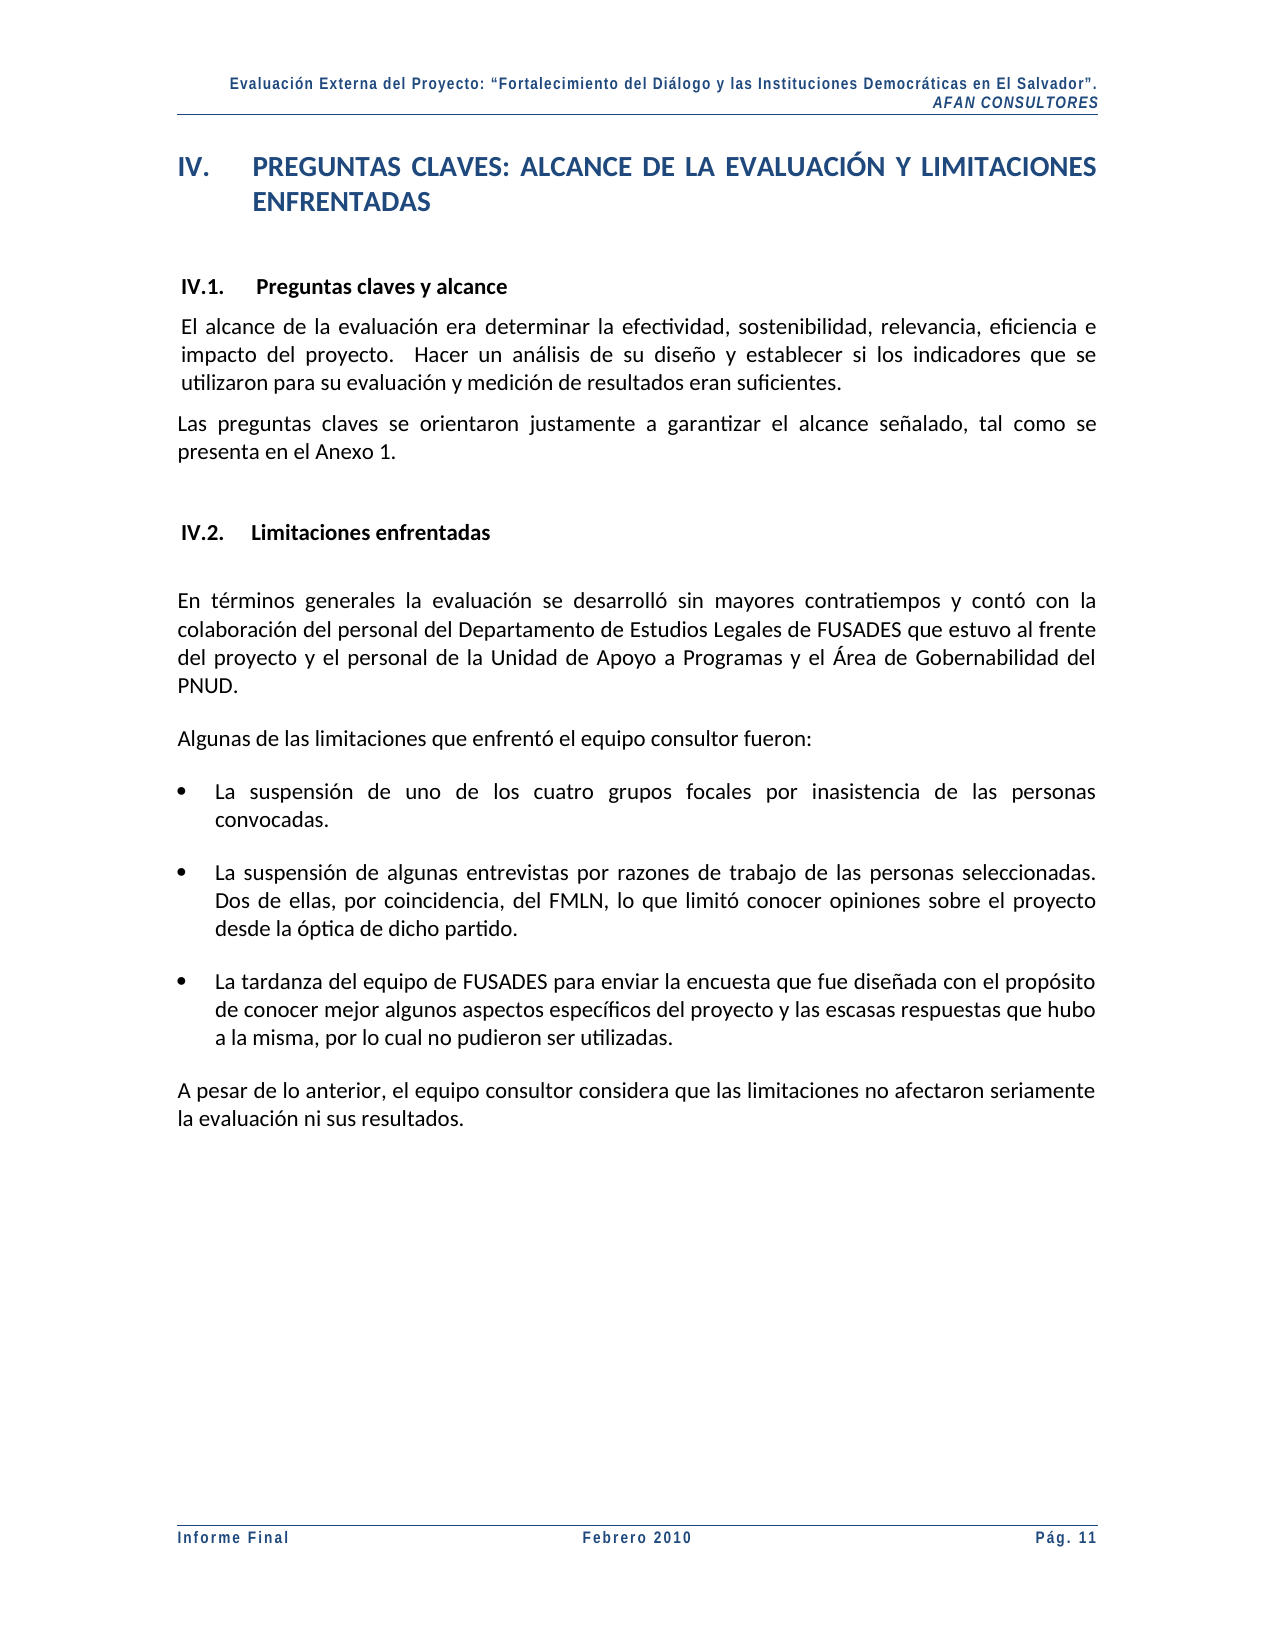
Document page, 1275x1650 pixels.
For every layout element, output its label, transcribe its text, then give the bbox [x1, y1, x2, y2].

list Algunas de las limitaciones que enfrentó el equipo consultor fueron: [177, 724, 1098, 752]
list Limitaciones enfrentadas [181, 518, 1098, 546]
list PREGUNTAS CLAVES: ALCANCE DE LA EVALUACIÓN Y LIMITACIONES ENFRENTADAS [177, 148, 1098, 219]
list En términos generales la evaluación se desarrolló sin mayores contratiempos y contó con la colaboración del personal del Departamento de Estudios Legales de FUSADES que estuvo al frente del proyecto y el personal de la Unidad de Apoyo a Programas y el Área de Gobernabilidad del PNUD. [177, 587, 1098, 699]
list Las preguntas claves se orientaron justamente a garantizar el alcance señalado, tal como se presenta en el Anexo 1. [177, 409, 1098, 465]
list La suspensión de uno de los cuatro grupos focales por inasistencia de las personas convocadas. [177, 777, 1098, 833]
text El alcance de la evaluación era determinar la efectividad, sostenibilidad, relevancia, eficiencia e impacto del proyecto. Hacer un análisis de su diseño y establecer si los indicadores que se utilizaron para su evaluación y medición de resultados eran suficientes. [181, 312, 1098, 397]
list A pesar de lo anterior, el equipo consultor considera que las limitaciones no afectaron seriamente la evaluación ni sus resultados. [177, 1076, 1098, 1132]
list Preguntas claves y alcance [181, 272, 1098, 300]
list La tardanza del equipo de FUSADES para enviar la encuesta que fue diseñada con el propósito de conocer mejor algunos aspectos específicos del proyecto y las escasas respuestas que hubo a la misma, por lo cual no pudieron ser utilizadas. [177, 967, 1098, 1051]
list La suspensión de algunas entrevistas por razones de trabajo de las personas seleccionadas. Dos de ellas, por coincidencia, del FMLN, lo que limitó conocer opiniones sobre el proyecto desde la óptica de dicho partido. [177, 858, 1098, 942]
